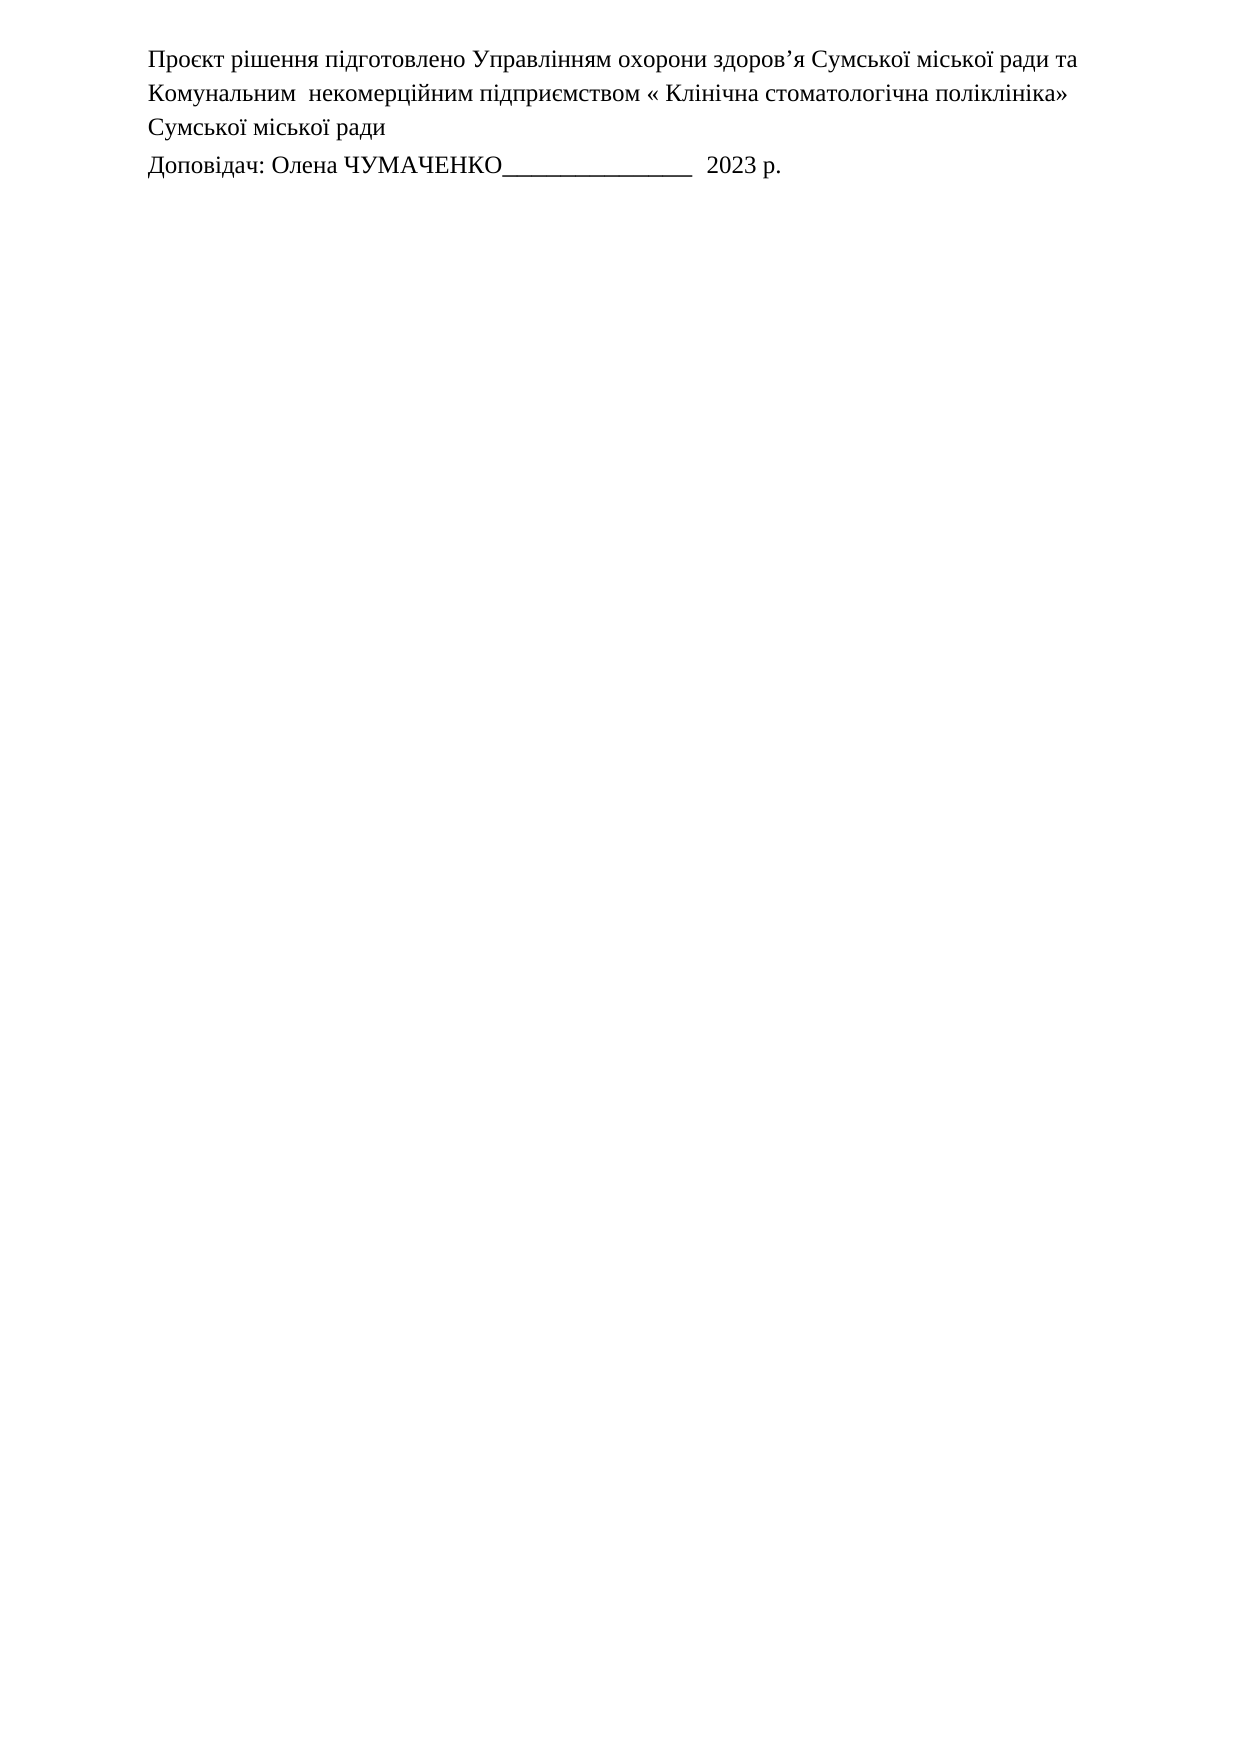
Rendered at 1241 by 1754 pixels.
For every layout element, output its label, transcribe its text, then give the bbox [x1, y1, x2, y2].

text Доповідач: Олена ЧУМАЧЕНКО_____________ 2023 р. [148, 146, 1152, 179]
text Проєкт рішення підготовлено Управлінням охорони здоров’я Сумської міської ради та Комунальним некомерційним підприємством « Клінічна стоматологічна поліклініка» Сумської міської ради [148, 44, 1152, 141]
